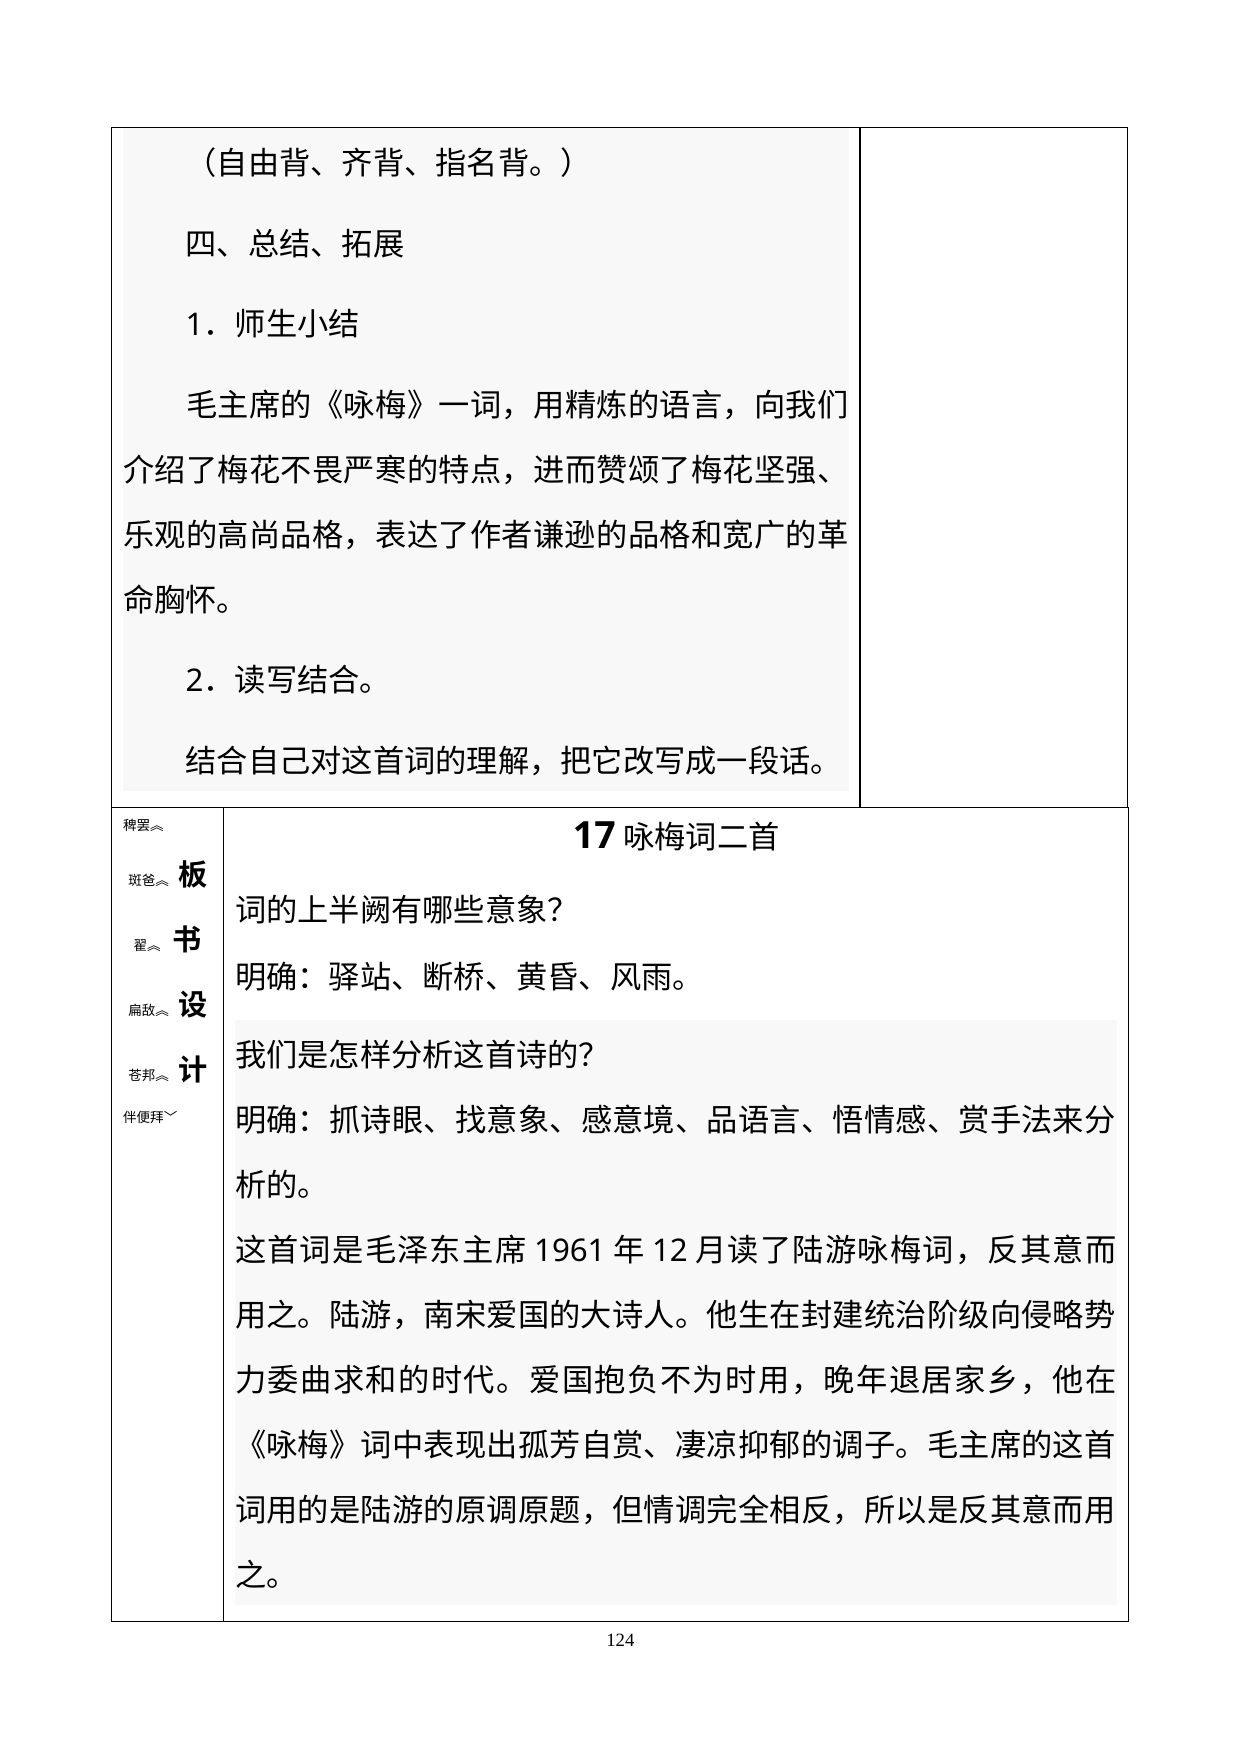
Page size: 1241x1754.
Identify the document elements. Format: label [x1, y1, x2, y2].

table_cell [224, 808, 1128, 1621]
table_cell [861, 128, 1127, 807]
table_cell [112, 128, 859, 807]
table_cell [112, 808, 223, 1621]
